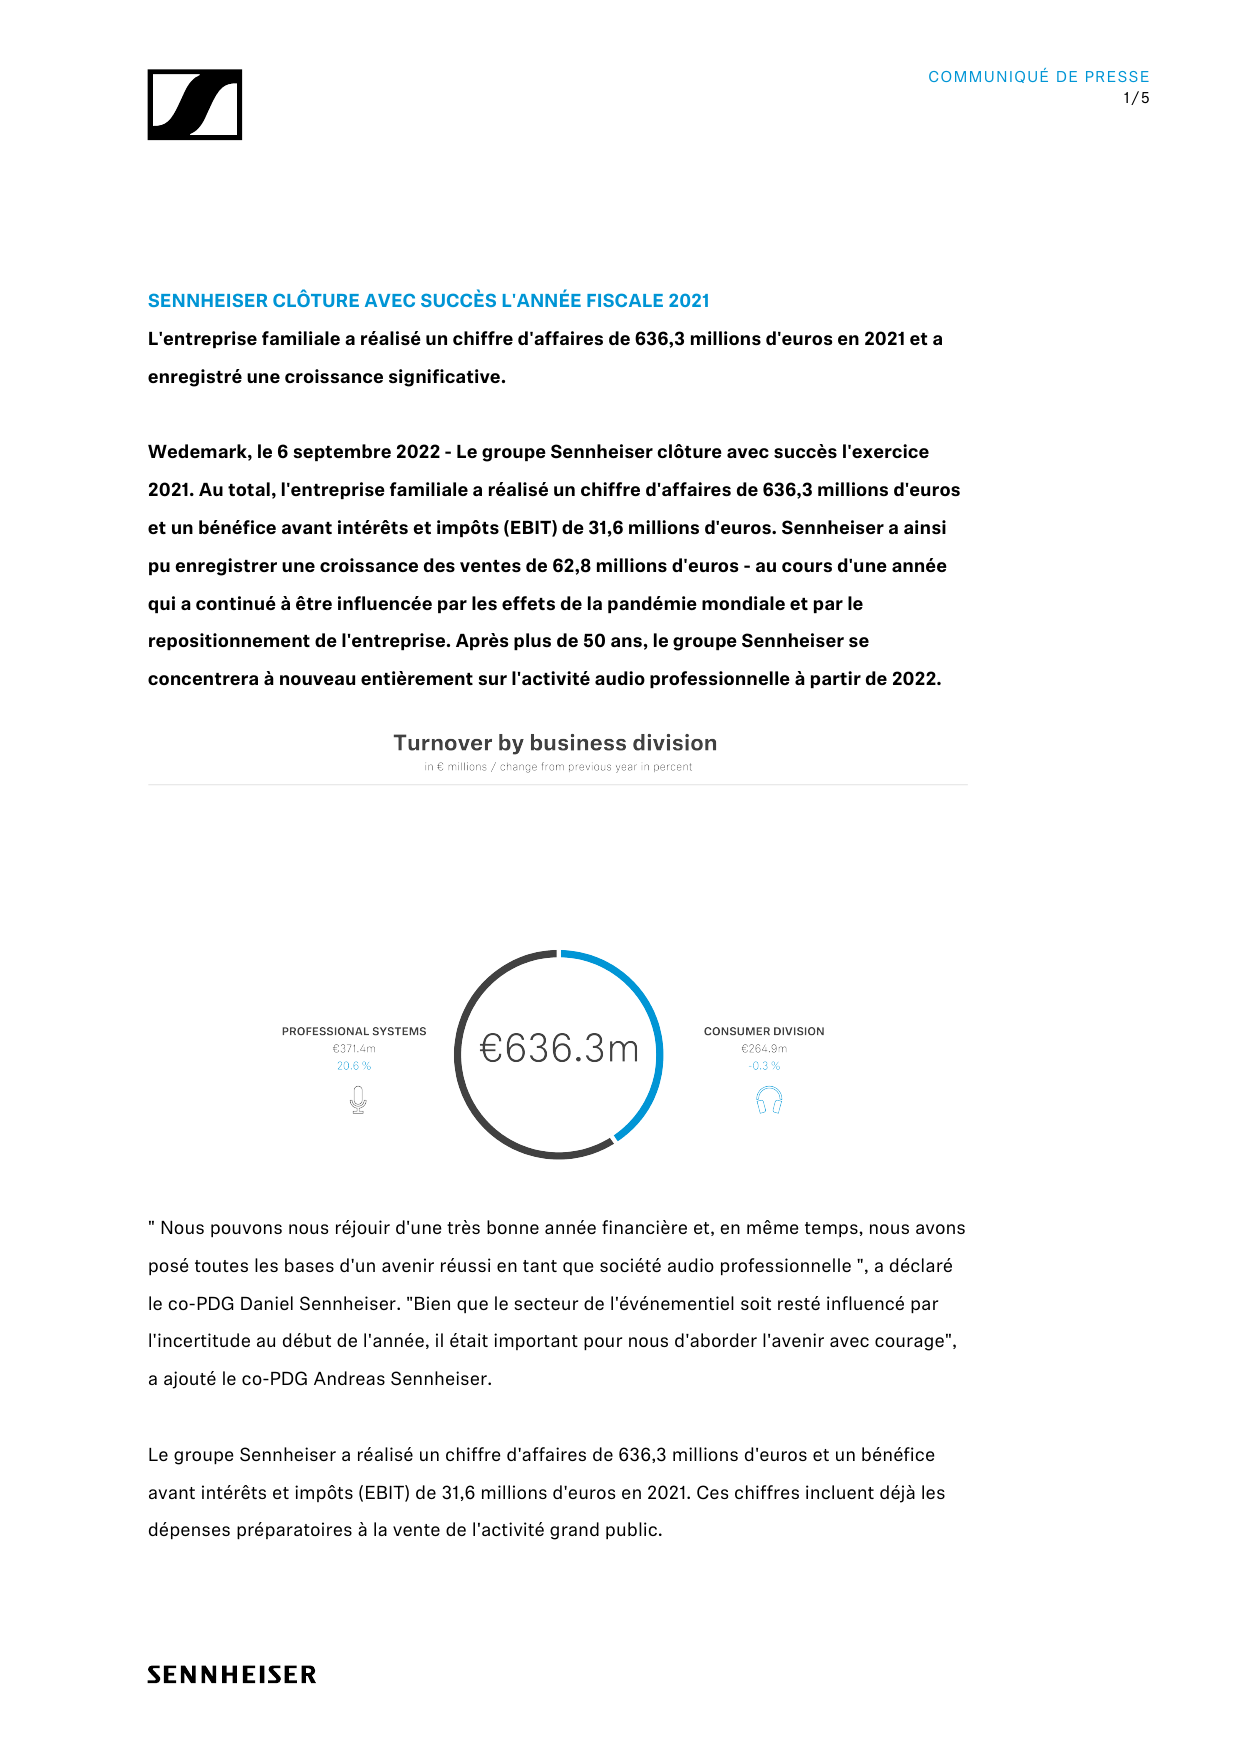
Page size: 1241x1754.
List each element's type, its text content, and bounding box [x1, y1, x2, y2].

text Wedemark, le 6 septembre 2022 - Le groupe Sennheiser clôture avec succès l'exercice 2021. Au total, l'entreprise familiale a réalisé un chiffre d'affaires de 636,3 millions d'euros et un bénéfice avant intérêts et impôts (EBIT) de 31,6 millions d'euros. Sennheiser a ainsi pu enregistrer une croissance des ventes de 62,8 millions d'euros - au cours d'une année qui a continué à être influencée par les effets de la pandémie mondiale et par le repositionnement de l'entreprise. Après plus de 50 ans, le groupe Sennheiser se concentrera à nouveau entièrement sur l'activité audio professionnelle à partir de 2022. [148, 438, 968, 690]
text Le groupe Sennheiser a réalisé un chiffre d'affaires de 636,3 millions d'euros et un bénéfice avant intérêts et impôts (EBIT) de 31,6 millions d'euros en 2021. Ces chiffres incluent déjà les dépenses préparatoires à la vente de l'activité grand public. [148, 1441, 968, 1542]
text SENNHEISER CLÔTURE AVEC SUCCÈS L'ANNÉE FISCALE 2021 [148, 287, 968, 312]
picture [147, 702, 969, 1202]
text L'entreprise familiale a réalisé un chiffre d'affaires de 636,3 millions d'euros en 2021 et a enregistré une croissance significative. [148, 325, 968, 388]
text " Nous pouvons nous réjouir d'une très bonne année financière et, en même temps, nous avons posé toutes les bases d'un avenir réussi en tant que société audio professionnelle ", a déclaré le co-PDG Daniel Sennheiser. "Bien que le secteur de l'événementiel soit resté influencé par l'incertitude au début de l'année, il était important pour nous d'aborder l'avenir avec courage", a ajouté le co-PDG Andreas Sennheiser. [148, 1214, 968, 1390]
